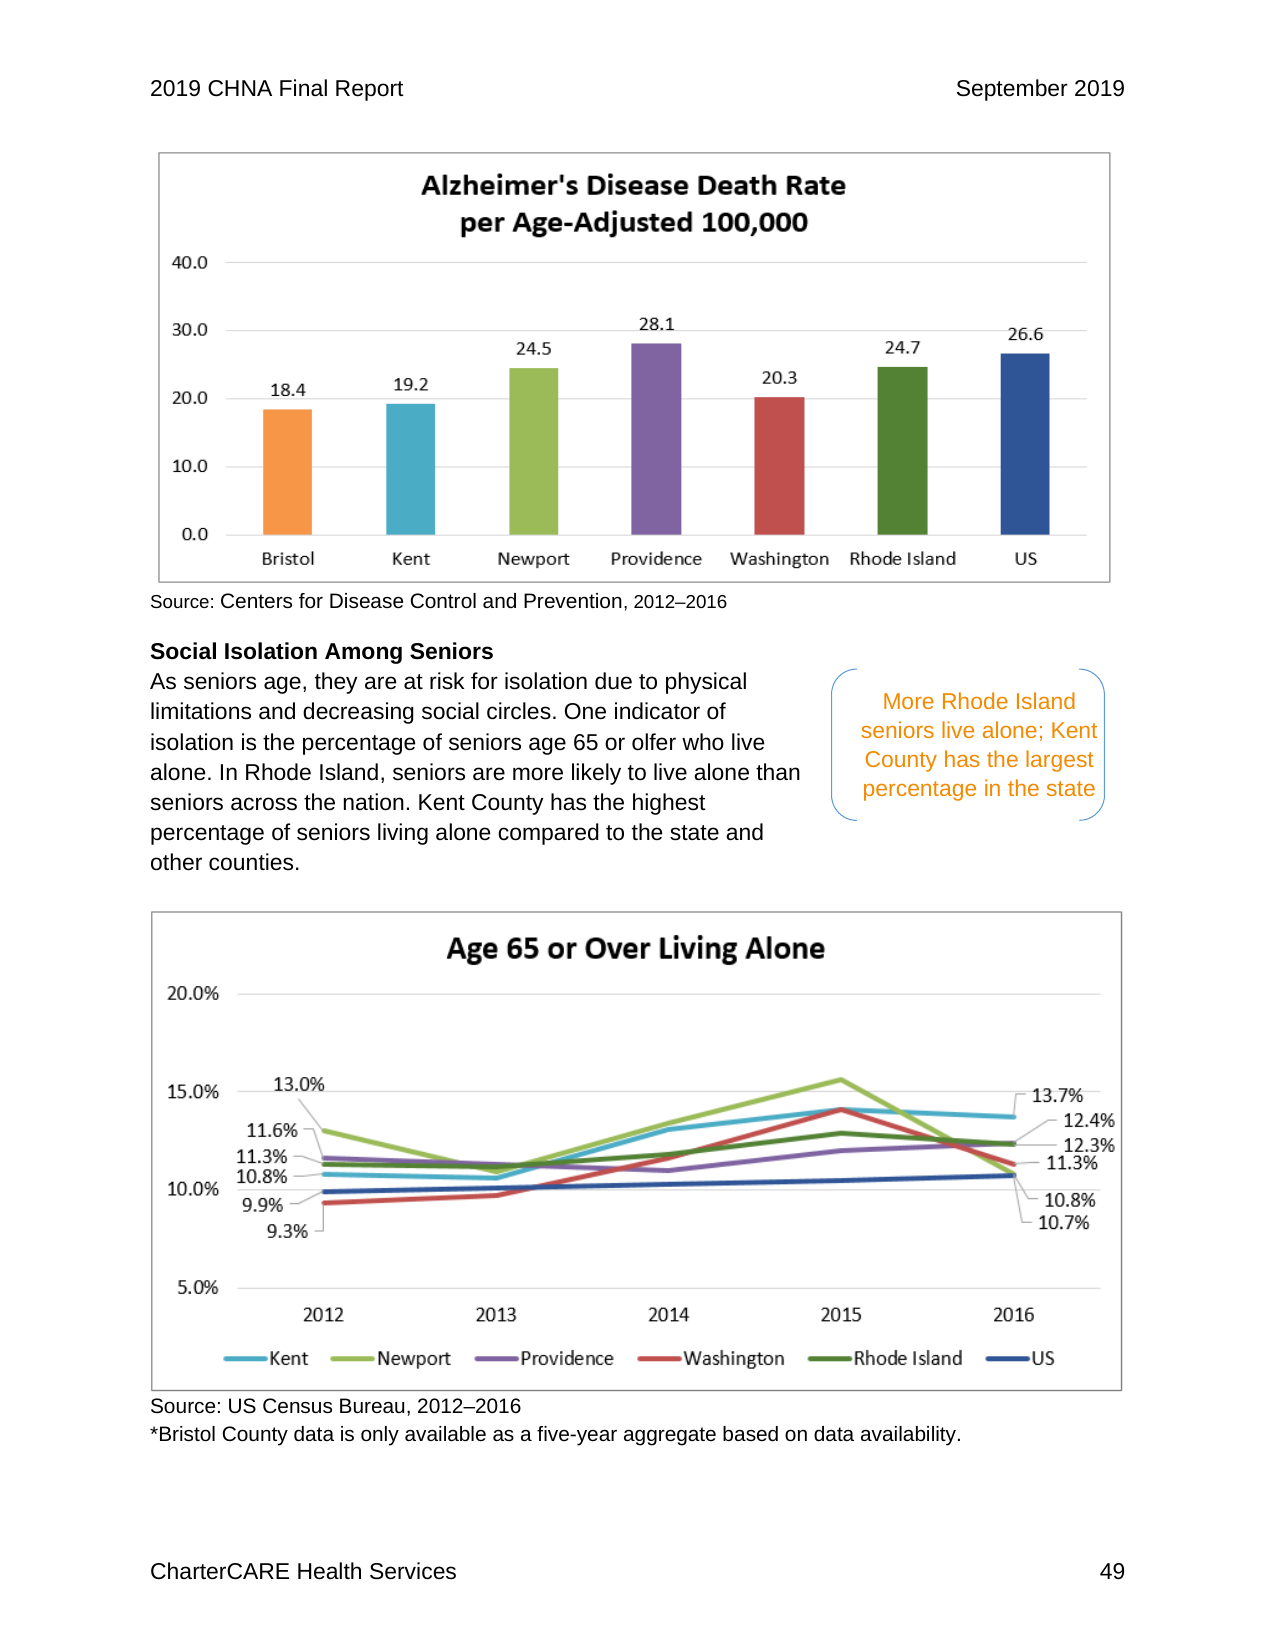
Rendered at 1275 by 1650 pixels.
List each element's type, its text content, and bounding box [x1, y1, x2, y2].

text As seniors age, they are at risk for isolation due to physical limitations and decreasing social circles. One indicator of isolation is the percentage of seniors age 65 or olfer who live alone. In Rhode Island, seniors are more likely to live alone than seniors across the nation. Kent County has the highest percentage of seniors living alone compared to the state and other counties. [150, 668, 1125, 876]
text Source: US Census Bureau, 2012–2016 [150, 1395, 1125, 1418]
text Social Isolation Among Seniors [150, 638, 1125, 664]
picture [156, 150, 1113, 585]
text *Bristol County data is only available as a five-year aggregate based on data availability. [150, 1422, 1125, 1446]
text Source: Centers for Disease Control and Prevention, 2012–2016 [150, 589, 1125, 613]
picture [150, 909, 1125, 1395]
